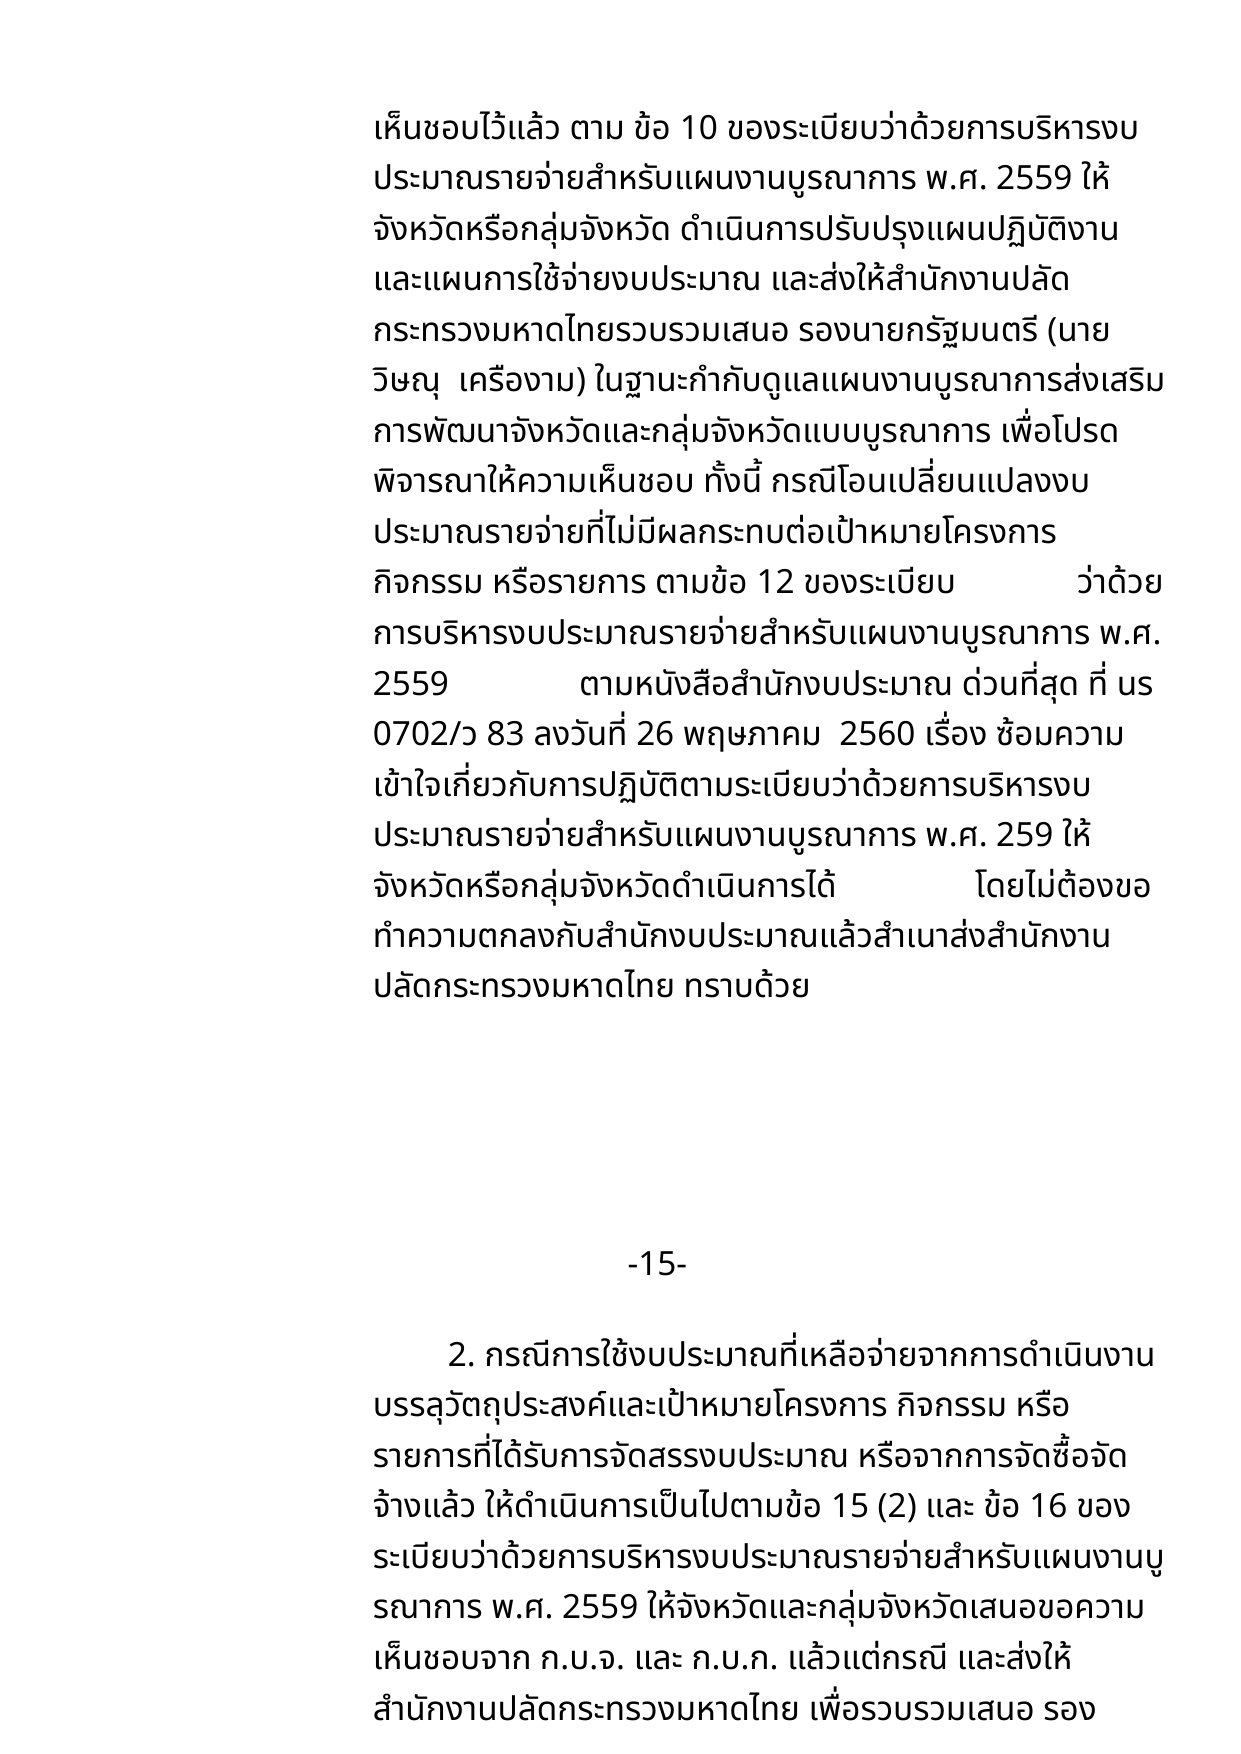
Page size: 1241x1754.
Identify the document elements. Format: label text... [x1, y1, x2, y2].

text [373, 103, 1167, 1013]
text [373, 1331, 1167, 1735]
text -15- [148, 1240, 1167, 1285]
